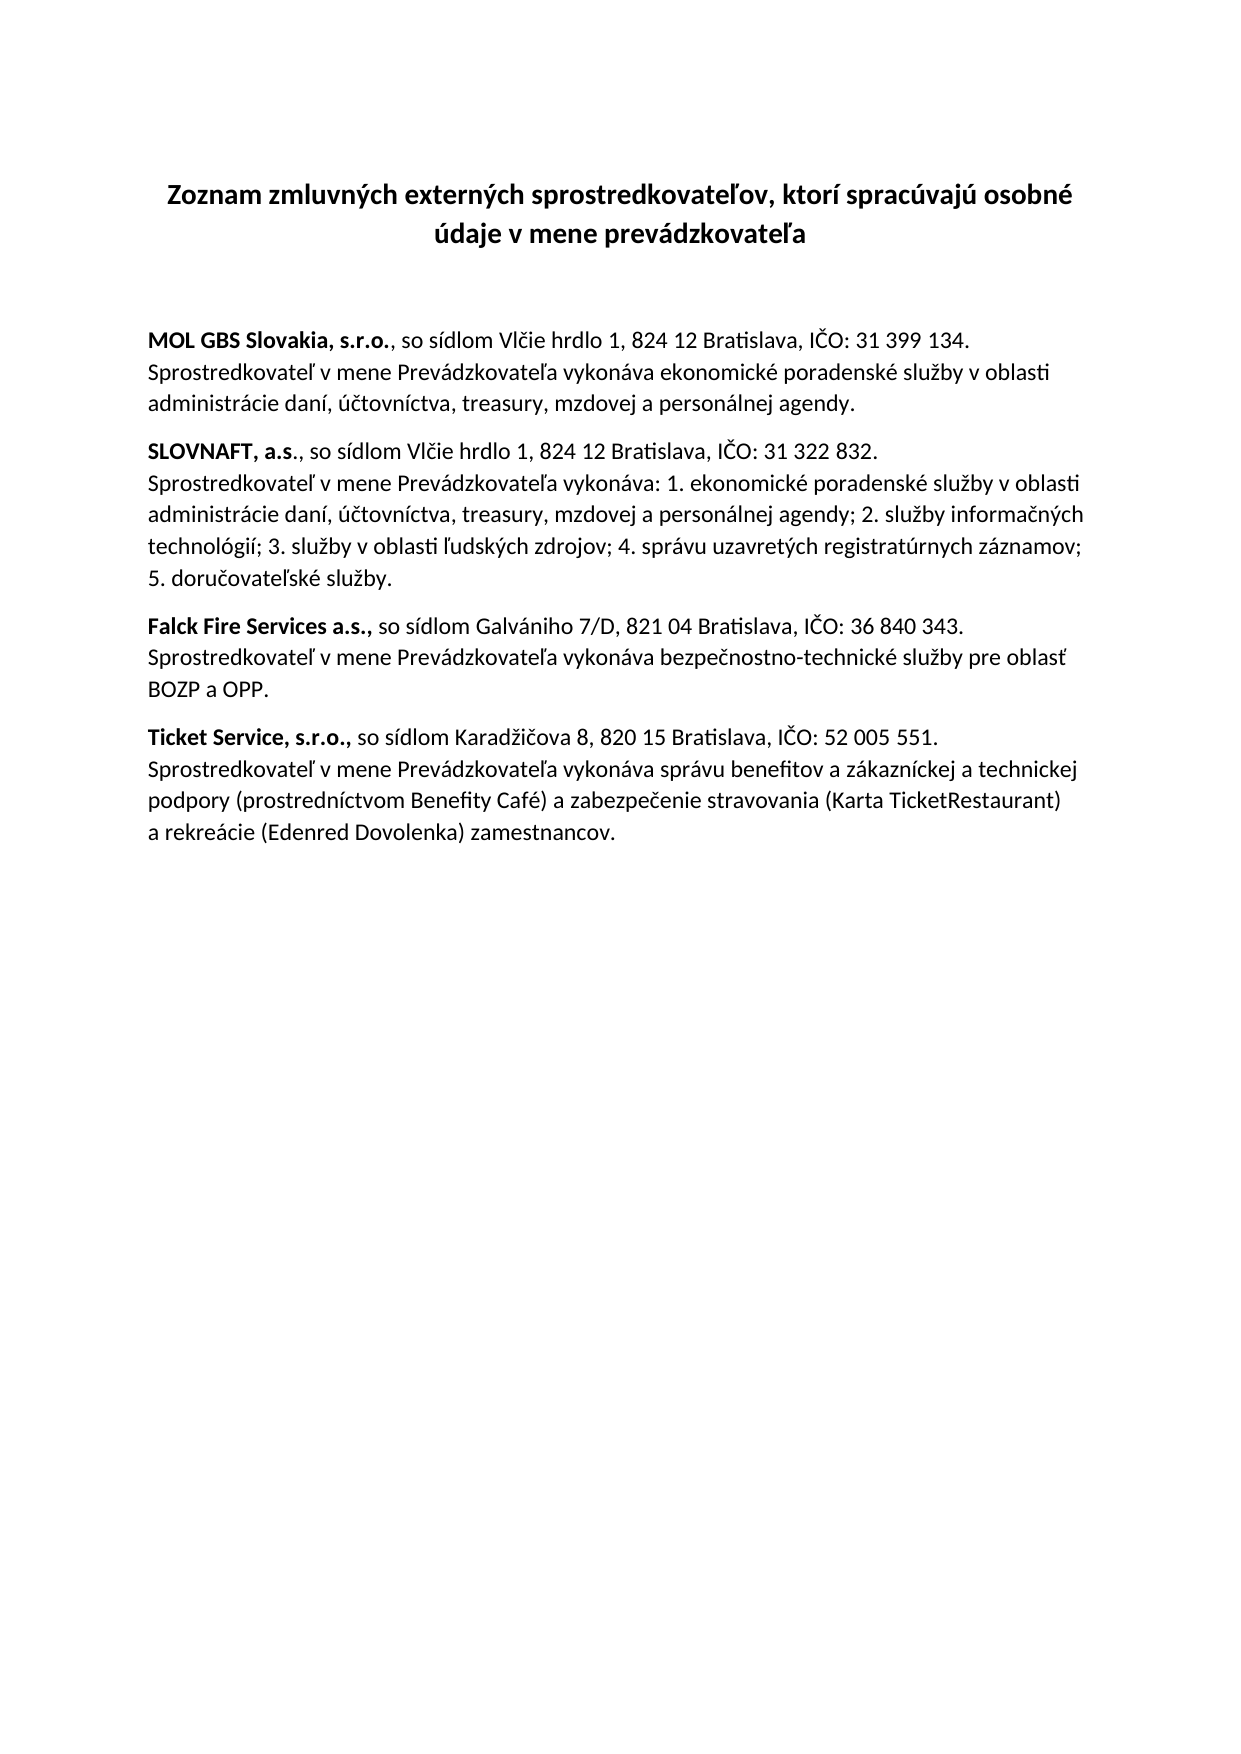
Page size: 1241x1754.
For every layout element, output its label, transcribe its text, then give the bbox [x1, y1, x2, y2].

text MOL GBS Slovakia, s.r.o., so sídlom Vlčie hrdlo 1, 824 12 Bratislava, IČO: 31 399 134. Sprostredkovateľ v mene Prevádzkovateľa vykonáva ekonomické poradenské služby v oblasti administrácie daní, účtovníctva, treasury, mzdovej a personálnej agendy. [148, 325, 1093, 417]
text SLOVNAFT, a.s., so sídlom Vlčie hrdlo 1, 824 12 Bratislava, IČO: 31 322 832. Sprostredkovateľ v mene Prevádzkovateľa vykonáva: 1. ekonomické poradenské služby v oblasti administrácie daní, účtovníctva, treasury, mzdovej a personálnej agendy; 2. služby informačných technológií; 3. služby v oblasti ľudských zdrojov; 4. správu uzavretých registratúrnych záznamov; 5. doručovateľské služby. [148, 436, 1093, 592]
text Falck Fire Services a.s., so sídlom Galvániho 7/D, 821 04 Bratislava, IČO: 36 840 343. Sprostredkovateľ v mene Prevádzkovateľa vykonáva bezpečnostno-technické služby pre oblasť BOZP a OPP. [148, 611, 1093, 703]
text Zoznam zmluvných externých sprostredkovateľov, ktorí spracúvajú osobné údaje v mene prevádzkovateľa [148, 176, 1093, 250]
text Ticket Service, s.r.o., so sídlom Karadžičova 8, 820 15 Bratislava, IČO: 52 005 551. Sprostredkovateľ v mene Prevádzkovateľa vykonáva správu benefitov a zákazníckej a technickej podpory (prostredníctvom Benefity Café) a zabezpečenie stravovania (Karta TicketRestaurant) a rekreácie (Edenred Dovolenka) zamestnancov. [148, 722, 1093, 846]
